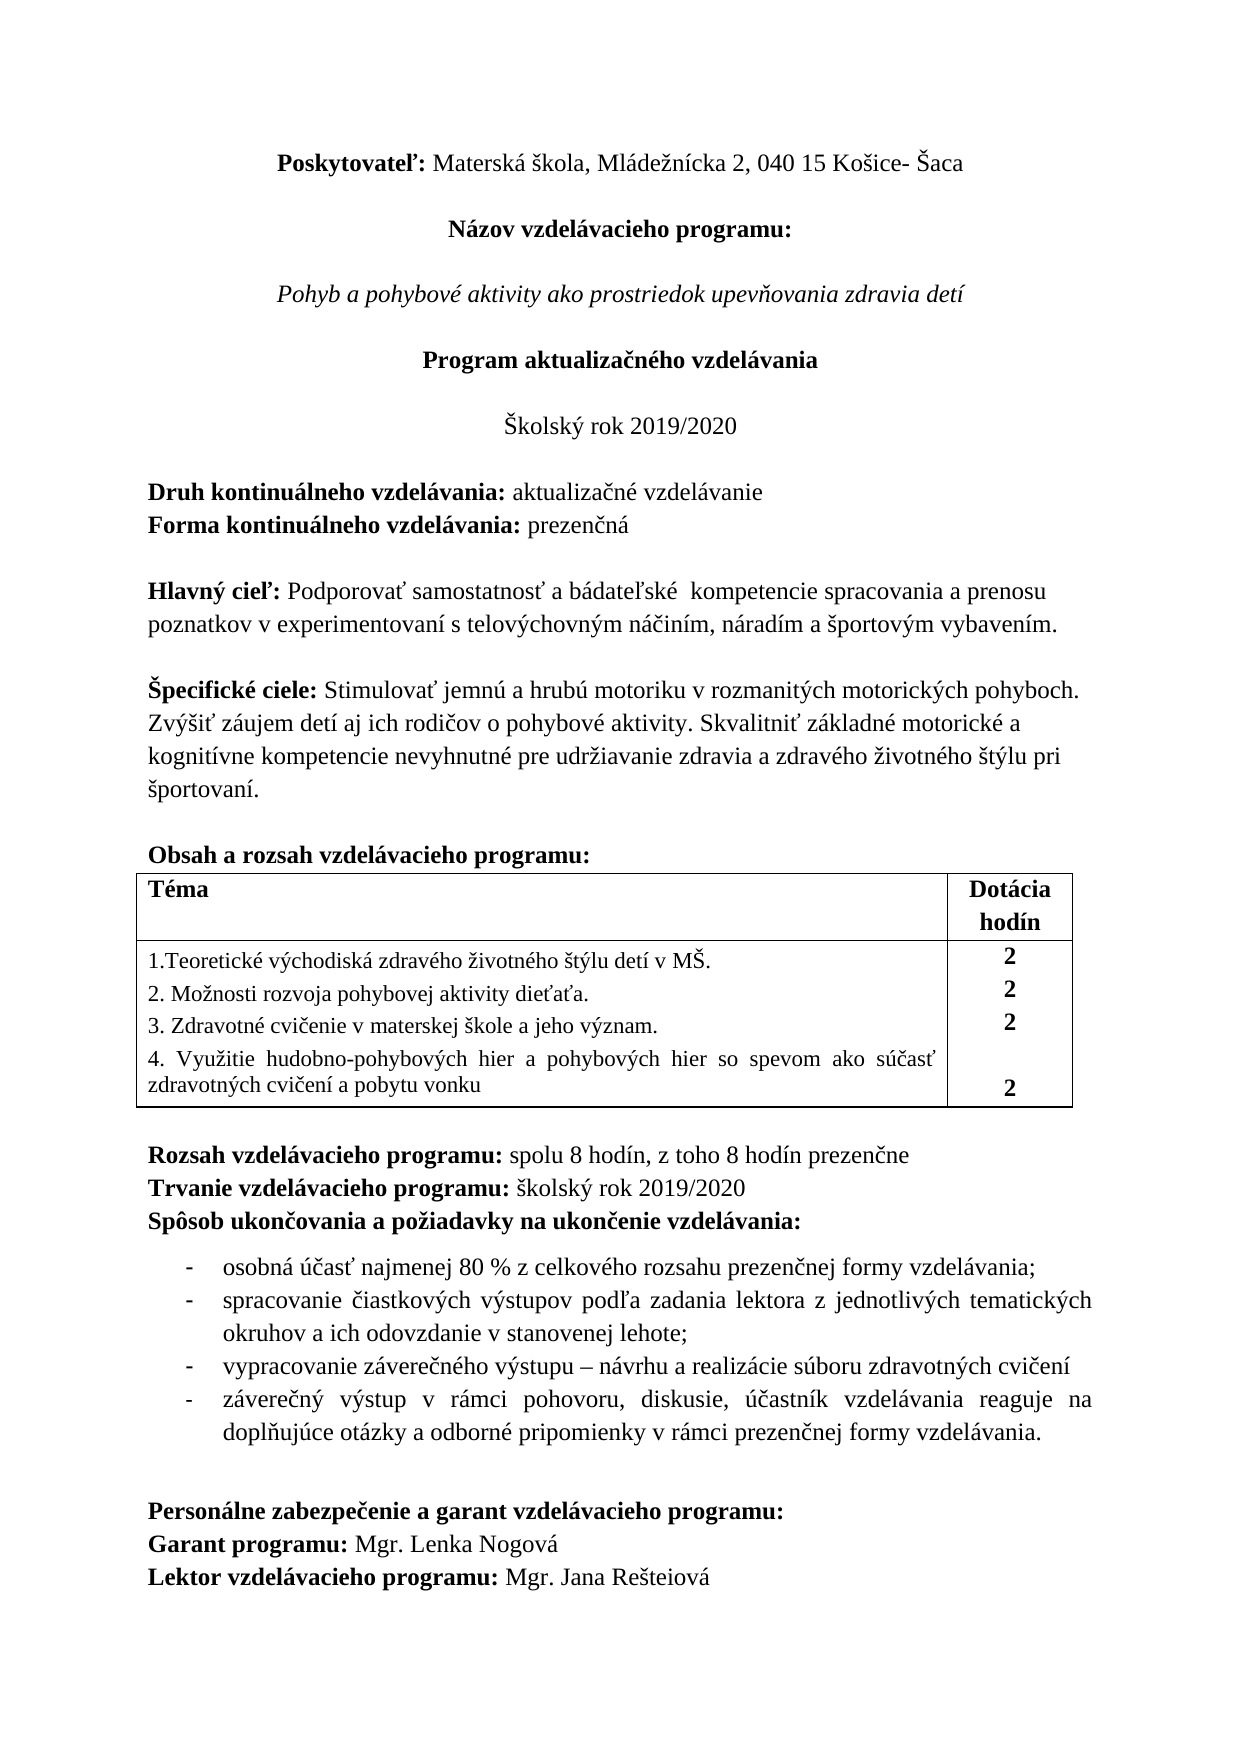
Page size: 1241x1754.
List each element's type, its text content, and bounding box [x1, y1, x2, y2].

table_cell 2 2 2 2 [948, 941, 1072, 1106]
text Program aktualizačného vzdelávania [148, 345, 1093, 374]
text Trvanie vzdelávacieho programu: školský rok 2019/2020 [148, 1173, 1093, 1202]
text Druh kontinuálneho vzdelávania: aktualizačné vzdelávanie [148, 477, 1093, 506]
text Poskytovateľ: Materská škola, Mládežnícka 2, 040 15 Košice- Šaca [148, 148, 1093, 176]
text Lektor vzdelávacieho programu: Mgr. Jana Rešteiová [148, 1562, 1093, 1591]
text Personálne zabezpečenie a garant vzdelávacieho programu: [148, 1496, 1093, 1525]
text Obsah a rozsah vzdelávacieho programu: [148, 840, 1093, 869]
table_header Téma [137, 874, 947, 940]
text Garant programu: Mgr. Lenka Nogová [148, 1529, 1093, 1558]
text Spôsob ukončovania a požiadavky na ukončenie vzdelávania: [148, 1206, 1093, 1235]
text Pohyb a pohybové aktivity ako prostriedok upevňovania zdravia detí [148, 279, 1093, 308]
table_cell 1.Teoretické východiská zdravého životného štýlu detí v MŠ. 2. Možnosti rozvoja pohybovej aktivity dieťaťa. 3. Zdravotné cvičenie v materskej škole a jeho význam. 4. Využitie hudobno-pohybových hier a pohybových hier so spevom ako súčasť zdravotných cvičení a pobytu vonku [137, 941, 947, 1106]
table_header Dotácia hodín [948, 874, 1072, 940]
list spracovanie čiastkových výstupov podľa zadania lektora z jednotlivých tematických okruhov a ich odovzdanie v stanovenej lehote; [185, 1285, 1093, 1347]
list osobná účasť najmenej 80 % z celkového rozsahu prezenčnej formy vzdelávania; [185, 1252, 1093, 1281]
list záverečný výstup v rámci pohovoru, diskusie, účastník vzdelávania reaguje na doplňujúce otázky a odborné pripomienky v rámci prezenčnej formy vzdelávania. [185, 1384, 1093, 1446]
text Školský rok 2019/2020 [148, 411, 1093, 440]
text Forma kontinuálneho vzdelávania: prezenčná [148, 510, 1093, 539]
text Rozsah vzdelávacieho programu: spolu 8 hodín, z toho 8 hodín prezenčne [148, 1140, 1093, 1169]
text Názov vzdelávacieho programu: [148, 214, 1093, 242]
text Hlavný cieľ: Podporovať samostatnosť a bádateľské kompetencie spracovania a prenosu poznatkov v experimentovaní s telovýchovným náčiním, náradím a športovým vybavením. [148, 576, 1093, 638]
list vypracovanie záverečného výstupu – návrhu a realizácie súboru zdravotných cvičení [185, 1351, 1093, 1380]
text Špecifické ciele: Stimulovať jemnú a hrubú motoriku v rozmanitých motorických pohyboch. Zvýšiť záujem detí aj ich rodičov o pohybové aktivity. Skvalitniť základné motorické a kognitívne kompetencie nevyhnutné pre udržiavanie zdravia a zdravého životného štýlu pri športovaní. [148, 675, 1093, 803]
